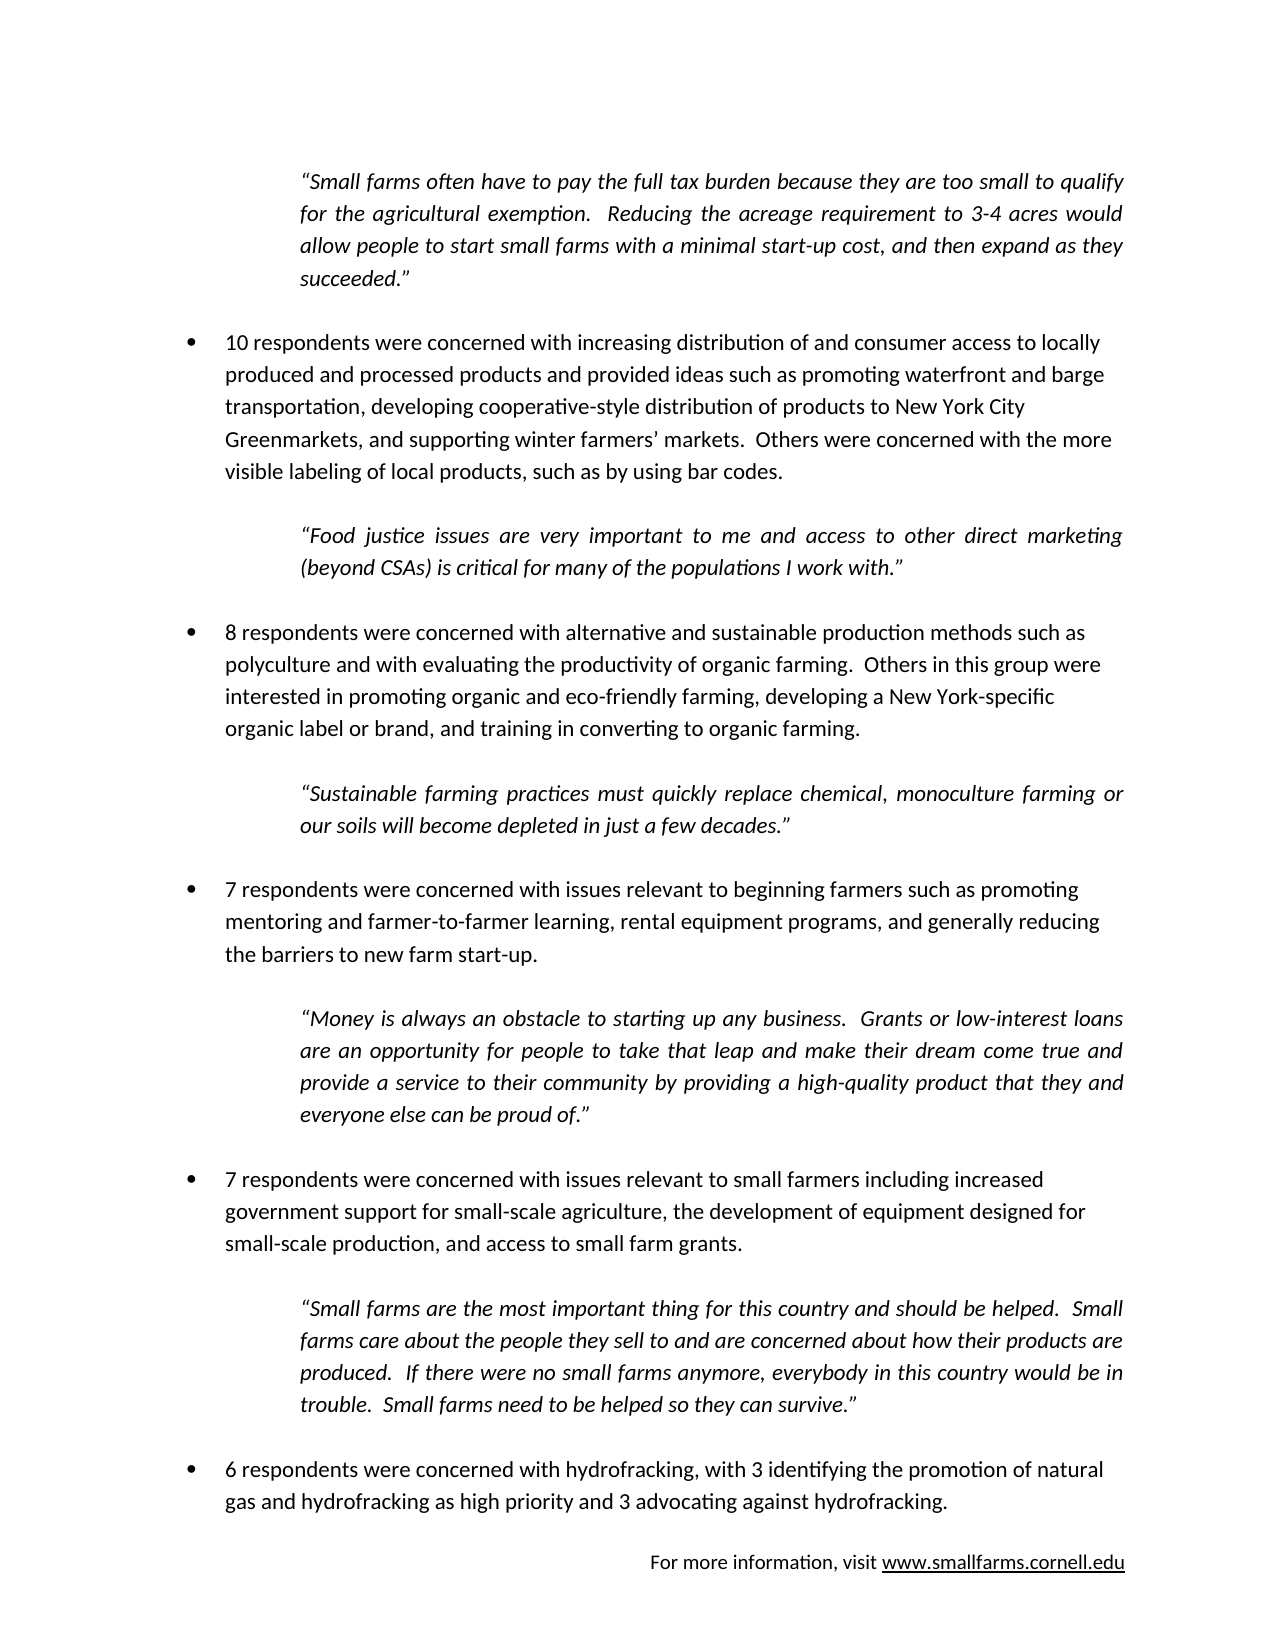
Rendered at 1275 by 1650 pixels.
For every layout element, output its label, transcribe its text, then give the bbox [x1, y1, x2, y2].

list “Small farms often have to pay the full tax burden because they are too small to qualify for the agricultural exemption. Reducing the acreage requirement to 3-4 acres would allow people to start small farms with a minimal start-up cost, and then expand as they succeeded.” [300, 167, 1125, 292]
list “Money is always an obstacle to starting up any business. Grants or low-interest loans are an opportunity for people to take that leap and make their dream come true and provide a service to their community by providing a high-quality product that they and everyone else can be proud of.” [300, 1004, 1125, 1129]
list 7 respondents were concerned with issues relevant to beginning farmers such as promoting mentoring and farmer-to-farmer learning, rental equipment programs, and generally reducing the barriers to new farm start-up. [187, 875, 1125, 968]
list 6 respondents were concerned with hydrofracking, with 3 identifying the promotion of natural gas and hydrofracking as high priority and 3 advocating against hydrofracking. [187, 1455, 1125, 1515]
list “Small farms are the most important thing for this country and should be helped. Small farms care about the people they sell to and are concerned about how their products are produced. If there were no small farms anymore, everybody in this country would be in trouble. Small farms need to be helped so they can survive.” [300, 1294, 1125, 1418]
list 10 respondents were concerned with increasing distribution of and consumer access to locally produced and processed products and provided ideas such as promoting waterfront and barge transportation, developing cooperative-style distribution of products to New York City Greenmarkets, and supporting winter farmers’ markets. Others were concerned with the more visible labeling of local products, such as by using bar codes. [187, 328, 1125, 485]
list 8 respondents were concerned with alternative and sustainable production methods such as polyculture and with evaluating the productivity of organic farming. Others in this group were interested in promoting organic and eco-friendly farming, developing a New York-specific organic label or brand, and training in converting to organic farming. [187, 618, 1125, 742]
list “Food justice issues are very important to me and access to other direct marketing (beyond CSAs) is critical for many of the populations I work with.” [300, 521, 1125, 581]
list 7 respondents were concerned with issues relevant to small farmers including increased government support for small-scale agriculture, the development of equipment designed for small-scale production, and access to small farm grants. [187, 1165, 1125, 1257]
list “Sustainable farming practices must quickly replace chemical, monoculture farming or our soils will become depleted in just a few decades.” [300, 779, 1125, 839]
